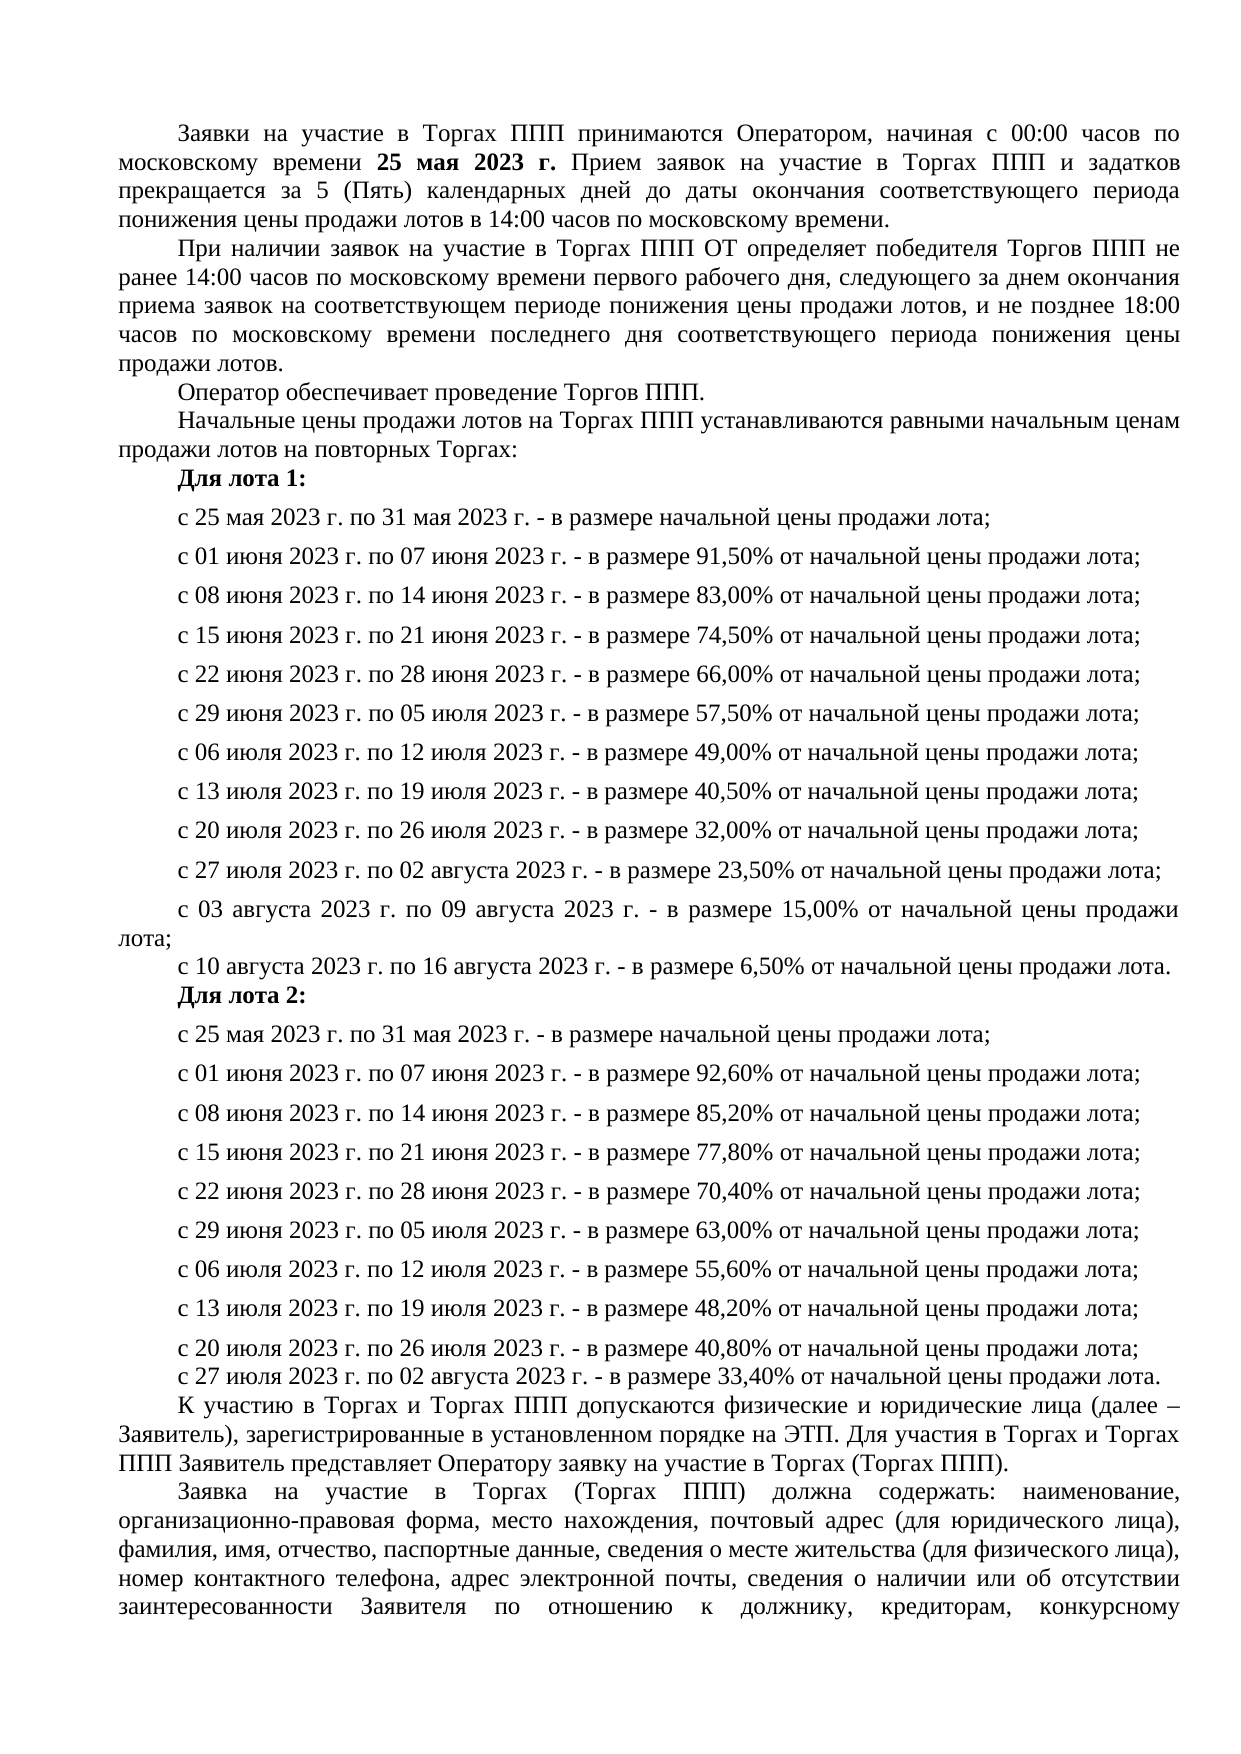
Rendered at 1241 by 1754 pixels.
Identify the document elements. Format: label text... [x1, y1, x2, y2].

text с 10 августа 2023 г. по 16 августа 2023 г. - в размере 6,50% от начальной цены продажи лота. [118, 951, 1181, 980]
text К участию в Торгах и Торгах ППП допускаются физические и юридические лица (далее – Заявитель), зарегистрированные в установленном порядке на ЭТП. Для участия в Торгах и Торгах ППП Заявитель представляет Оператору заявку на участие в Торгах (Торгах ППП). [118, 1390, 1181, 1476]
text Оператор обеспечивает проведение Торгов ППП. [118, 377, 1181, 406]
text с 06 июля 2023 г. по 12 июля 2023 г. - в размере 55,60% от начальной цены продажи лота; [118, 1254, 1181, 1283]
text с 15 июня 2023 г. по 21 июня 2023 г. - в размере 74,50% от начальной цены продажи лота; [118, 620, 1181, 648]
text Для лота 2: [118, 980, 1181, 1009]
text с 01 июня 2023 г. по 07 июня 2023 г. - в размере 92,60% от начальной цены продажи лота; [118, 1058, 1181, 1087]
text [118, 1476, 1181, 1620]
text с 08 июня 2023 г. по 14 июня 2023 г. - в размере 83,00% от начальной цены продажи лота; [118, 581, 1181, 609]
text с 01 июня 2023 г. по 07 июня 2023 г. - в размере 91,50% от начальной цены продажи лота; [118, 541, 1181, 570]
text с 08 июня 2023 г. по 14 июня 2023 г. - в размере 85,20% от начальной цены продажи лота; [118, 1098, 1181, 1126]
text с 22 июня 2023 г. по 28 июня 2023 г. - в размере 66,00% от начальной цены продажи лота; [118, 659, 1181, 688]
text с 06 июля 2023 г. по 12 июля 2023 г. - в размере 49,00% от начальной цены продажи лота; [118, 737, 1181, 766]
text с 22 июня 2023 г. по 28 июня 2023 г. - в размере 70,40% от начальной цены продажи лота; [118, 1176, 1181, 1205]
text с 20 июля 2023 г. по 26 июля 2023 г. - в размере 32,00% от начальной цены продажи лота; [118, 816, 1181, 844]
text с 20 июля 2023 г. по 26 июля 2023 г. - в размере 40,80% от начальной цены продажи лота; [118, 1333, 1181, 1361]
text Заявки на участие в Торгах ППП принимаются Оператором, начиная с 00:00 часов по московскому времени 25 мая 2023 г. Прием заявок на участие в Торгах ППП и задатков прекращается за 5 (Пять) календарных дней до даты окончания соответствующего периода понижения цены продажи лотов в 14:00 часов по московскому времени. [118, 118, 1181, 233]
text с 13 июля 2023 г. по 19 июля 2023 г. - в размере 40,50% от начальной цены продажи лота; [118, 776, 1181, 805]
text с 03 августа 2023 г. по 09 августа 2023 г. - в размере 15,00% от начальной цены продажи лота; [118, 894, 1181, 951]
text Для лота 1: [118, 463, 1181, 492]
text с 29 июня 2023 г. по 05 июля 2023 г. - в размере 63,00% от начальной цены продажи лота; [118, 1215, 1181, 1244]
text с 15 июня 2023 г. по 21 июня 2023 г. - в размере 77,80% от начальной цены продажи лота; [118, 1137, 1181, 1166]
text с 29 июня 2023 г. по 05 июля 2023 г. - в размере 57,50% от начальной цены продажи лота; [118, 698, 1181, 727]
text с 13 июля 2023 г. по 19 июля 2023 г. - в размере 48,20% от начальной цены продажи лота; [118, 1293, 1181, 1322]
text с 27 июля 2023 г. по 02 августа 2023 г. - в размере 33,40% от начальной цены продажи лота. [118, 1361, 1181, 1390]
text с 25 мая 2023 г. по 31 мая 2023 г. - в размере начальной цены продажи лота; [118, 1019, 1181, 1048]
text с 27 июля 2023 г. по 02 августа 2023 г. - в размере 23,50% от начальной цены продажи лота; [118, 855, 1181, 883]
text При наличии заявок на участие в Торгах ППП ОТ определяет победителя Торгов ППП не ранее 14:00 часов по московскому времени первого рабочего дня, следующего за днем окончания приема заявок на соответствующем периоде понижения цены продажи лотов, и не позднее 18:00 часов по московскому времени последнего дня соответствующего периода понижения цены продажи лотов. [118, 233, 1181, 377]
text с 25 мая 2023 г. по 31 мая 2023 г. - в размере начальной цены продажи лота; [118, 502, 1181, 531]
text Начальные цены продажи лотов на Торгах ППП устанавливаются равными начальным ценам продажи лотов на повторных Торгах: [118, 406, 1181, 463]
